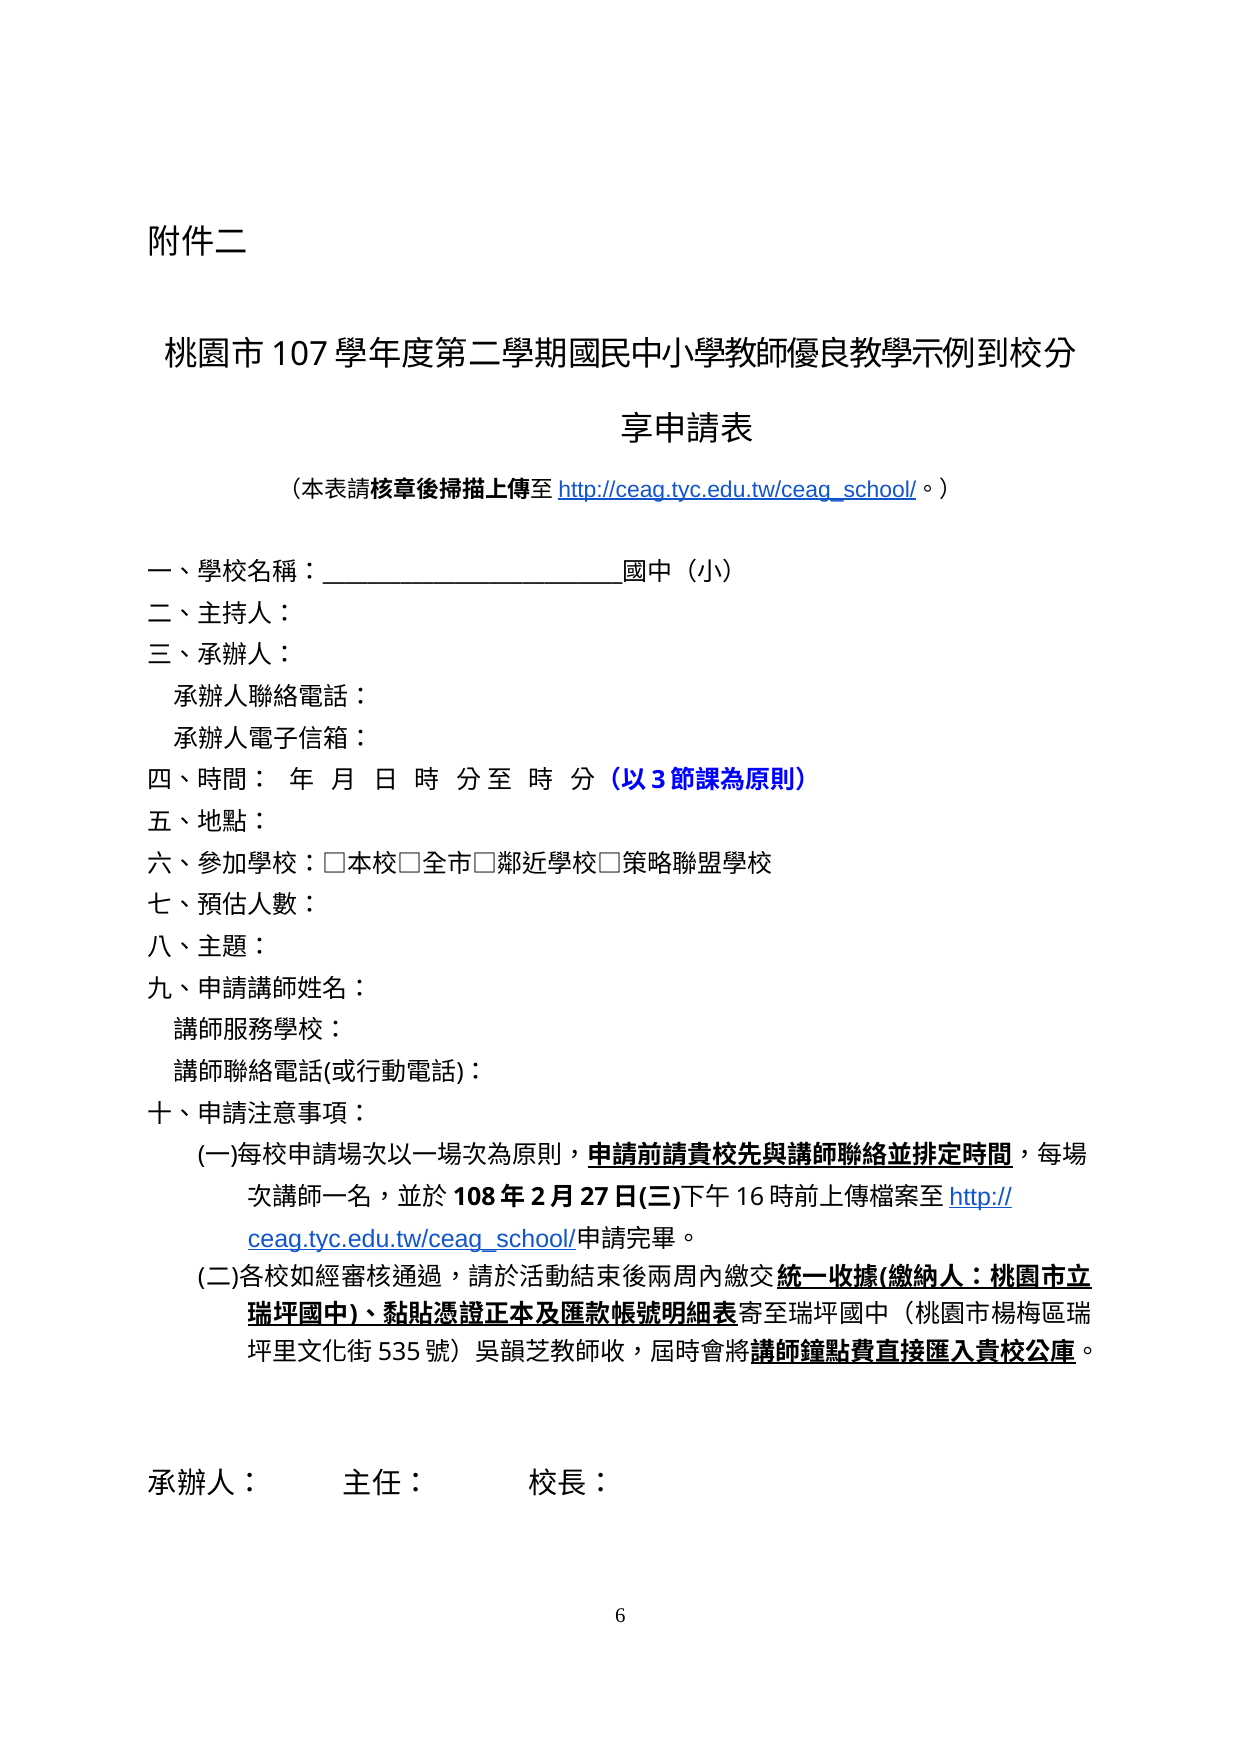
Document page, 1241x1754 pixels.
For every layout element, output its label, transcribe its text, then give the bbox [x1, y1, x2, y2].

text 五、地點： [148, 797, 1092, 839]
text 七、預估人數： [148, 880, 1092, 922]
text 六、參加學校：□本校□全市□鄰近學校□策略聯盟學校 [148, 839, 1092, 880]
text 承辦人電子信箱： [148, 714, 1092, 755]
text 三、承辦人： [148, 630, 1092, 672]
text （本表請核章後掃描上傳至http://ceag.tyc.edu.tw/ceag_school/。） [148, 464, 1092, 505]
text 承辦人聯絡電話： [148, 672, 1092, 714]
text (一)每校申請場次以一場次為原則，申請前請貴校先與講師聯絡並排定時間，每場次講師一名，並於108年2月27日(三)下午16時前上傳檔案至http://ceag.tyc.edu.tw/ceag_school/申請完畢。 [198, 1130, 1092, 1255]
text 附件二 [148, 201, 1092, 276]
text 講師聯絡電話(或行動電話)： [148, 1047, 1092, 1089]
text 桃園市107學年度第二學期國民中小學教師優良教學示例到校分享申請表 [148, 314, 1092, 464]
text 八、主題： [148, 922, 1092, 964]
text 承辦人： 主任： 校長： [148, 1443, 1092, 1518]
text 講師服務學校： [148, 1005, 1092, 1047]
text 十、申請注意事項： [148, 1089, 1092, 1130]
text 九、申請講師姓名： [148, 964, 1092, 1005]
text 四、時間： 年 月 日 時 分 至 時 分（以3節課為原則） [148, 755, 1092, 797]
text 二、主持人： [148, 589, 1092, 630]
text (二)各校如經審核通過，請於活動結束後兩周內繳交統一收據(繳納人：桃園市立瑞坪國中)、黏貼憑證正本及匯款帳號明細表寄至瑞坪國中（桃園市楊梅區瑞坪里文化街535號）吳韻芝教師收，屆時會將講師鐘點費直接匯入貴校公庫。 [198, 1255, 1092, 1368]
text 一、學校名稱：___________________________國中（小） [148, 547, 1092, 589]
